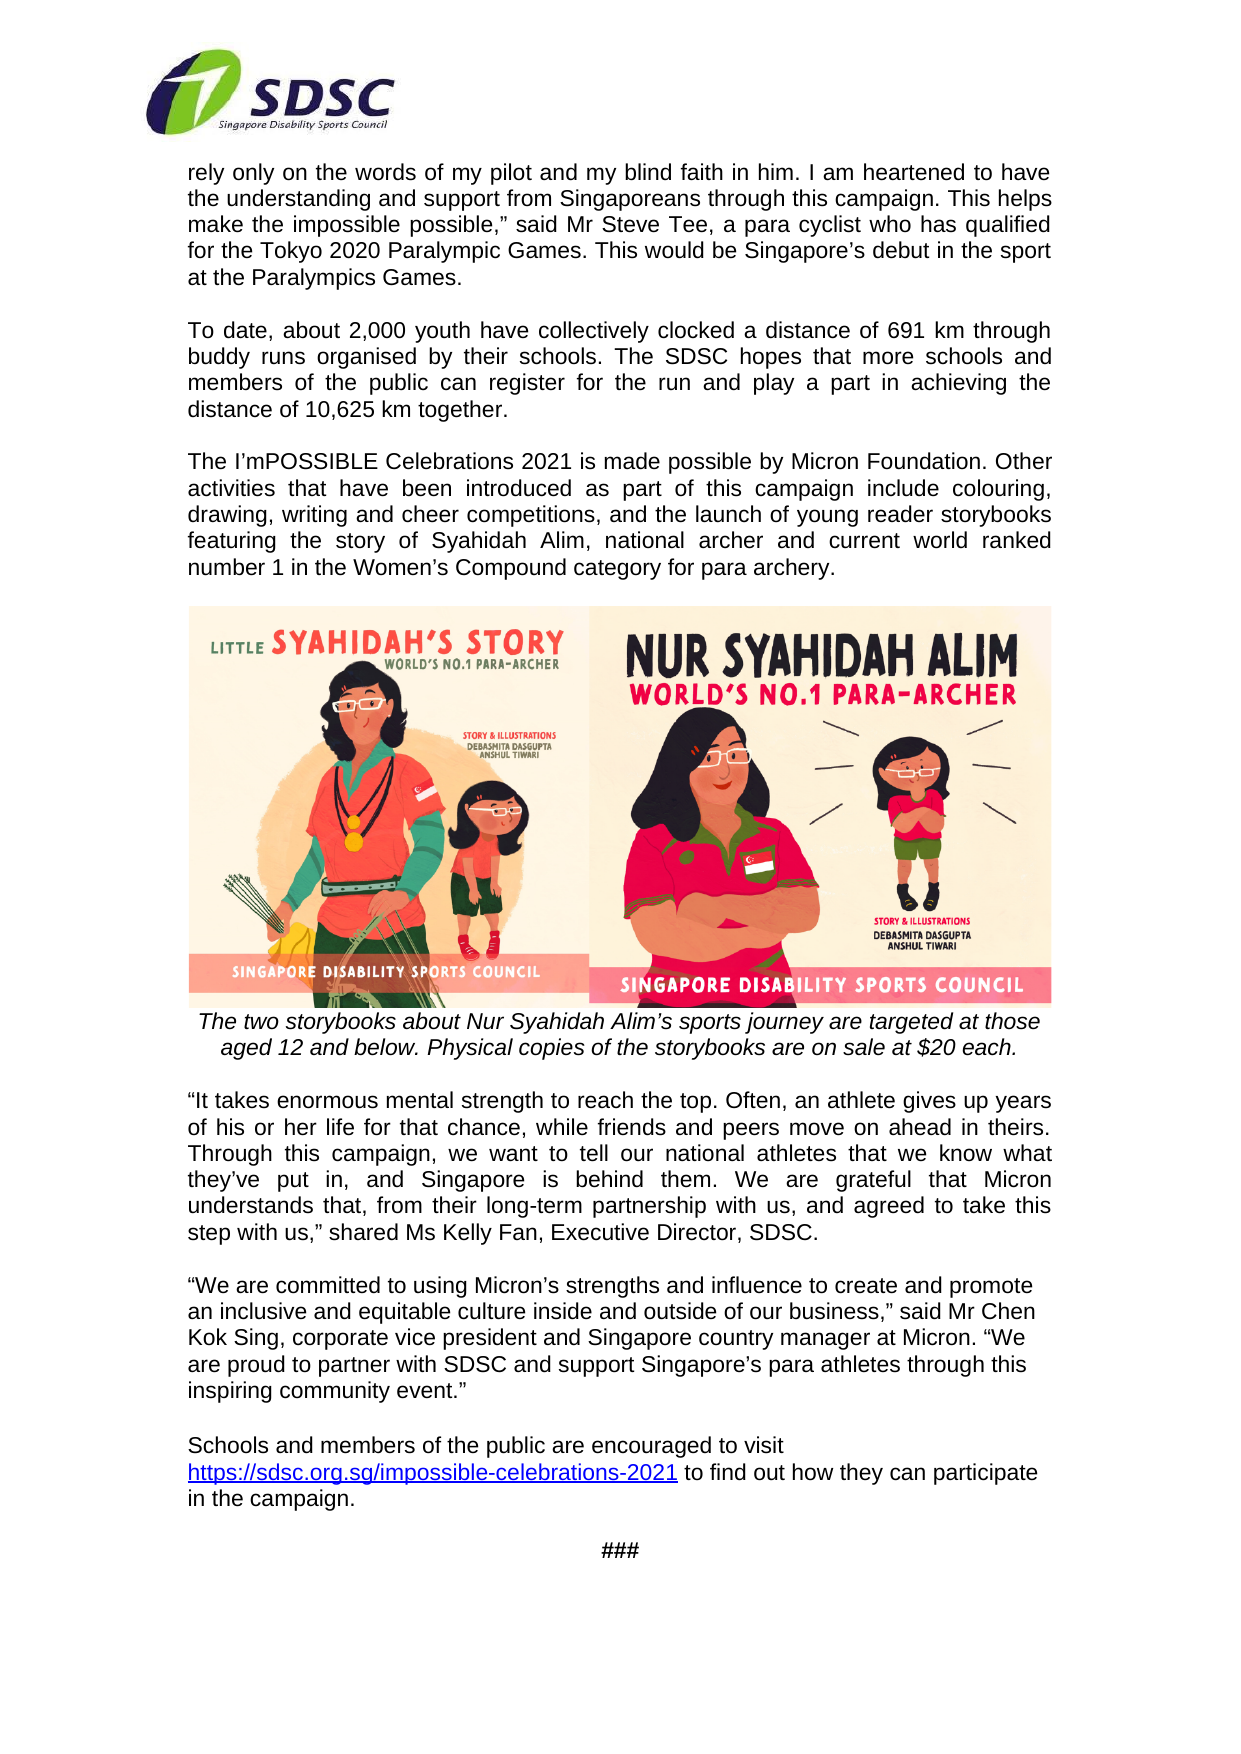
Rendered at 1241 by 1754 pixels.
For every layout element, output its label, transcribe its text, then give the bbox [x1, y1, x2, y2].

text Schools and members of the public are encouraged to visit https://sdsc.org.sg/impossible-celebrations-2021 to find out how they can participate in the campaign. [187, 1432, 1053, 1511]
text The I’mPOSSIBLE Celebrations 2021 is made possible by Micron Foundation. Other activities that have been introduced as part of this campaign include colouring, drawing, writing and cheer competitions, and the launch of young reader storybooks featuring the story of Syahidah Alim, national archer and current world ranked number 1 in the Women’s Compound category for para archery. [187, 448, 1053, 580]
text To date, about 2,000 youth have collectively clocked a distance of 691 km through buddy runs organised by their schools. The SDSC hopes that more schools and members of the public can register for the run and play a part in achieving the distance of 10,625 km together. [187, 317, 1053, 422]
text “It takes enormous mental strength to reach the top. Often, an athlete gives up years of his or her life for that chance, while friends and peers move on ahead in theirs. Through this campaign, we want to tell our national athletes that we know what they’ve put in, and Singapore is behind them. We are grateful that Micron understands that, from their long-term partnership with us, and agreed to take this step with us,” shared Ms Kelly Fan, Executive Director, SDSC. [187, 1087, 1053, 1245]
picture [188, 606, 1052, 1008]
picture [132, 42, 408, 142]
text “We are committed to using Micron’s strengths and influence to create and promote an inclusive and equitable culture inside and outside of our business,” said Mr Chen Kok Sing, corporate vice president and Singapore country manager at Micron. “We are proud to partner with SDSC and support Singapore’s para athletes through this inspiring community event.” [187, 1272, 1053, 1403]
text ### [187, 1537, 1053, 1564]
